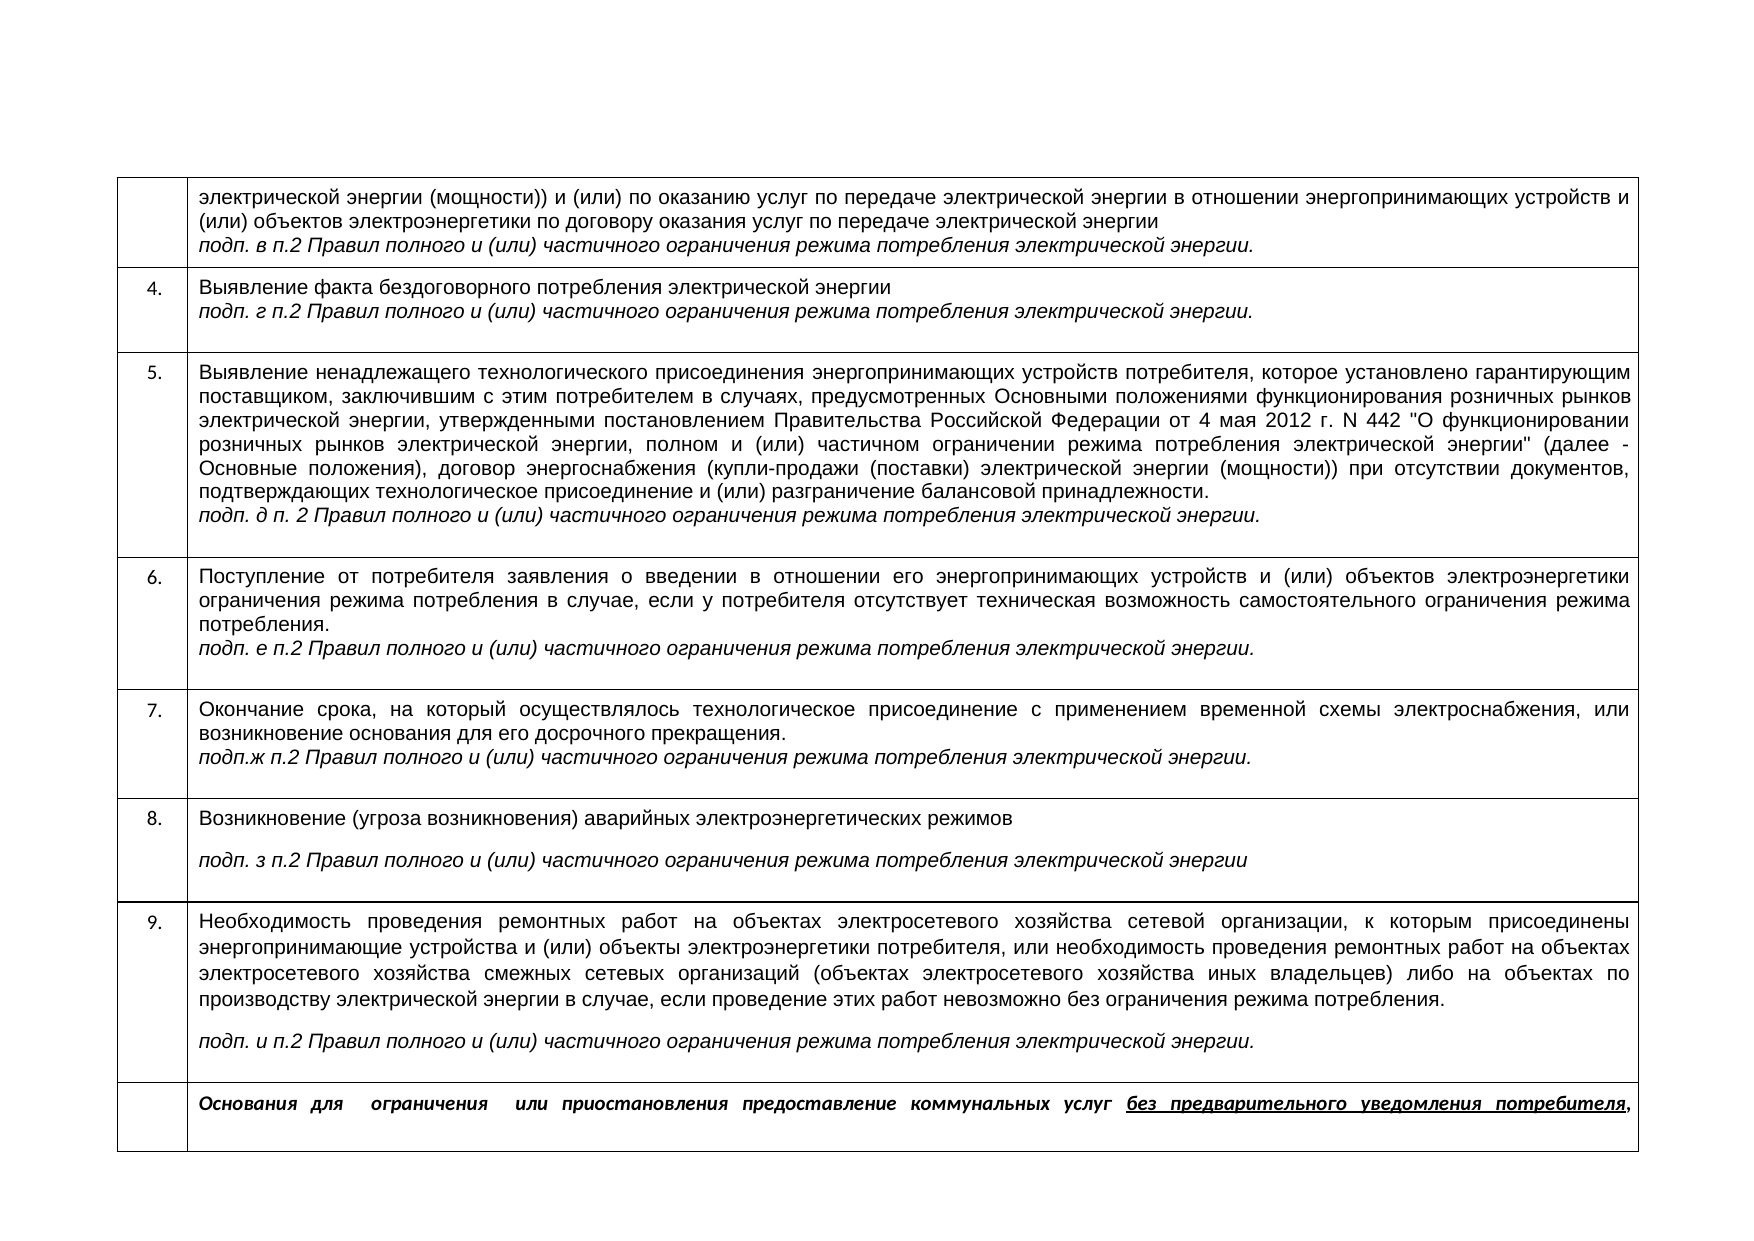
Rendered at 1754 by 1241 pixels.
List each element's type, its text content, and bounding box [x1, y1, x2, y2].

table_cell Необходимость проведения ремонтных работ на объектах электросетевого хозяйства сетевой организации, к которым присоединены энергопринимающие устройства и (или) объекты электроэнергетики потребителя, или необходимость проведения ремонтных работ на объектах электросетевого хозяйства смежных сетевых организаций (объектах электросетевого хозяйства иных владельцев) либо на объектах по производству электрической энергии в случае, если проведение этих работ невозможно без ограничения режима потребления. подп. и п.2 Правил полного и (или) частичного ограничения режима потребления электрической энергии. [188, 903, 1638, 1082]
table_cell 5. [118, 353, 187, 557]
table_cell Выявление ненадлежащего технологического присоединения энергопринимающих устройств потребителя, которое установлено гарантирующим поставщиком, заключившим с этим потребителем в случаях, предусмотренных Основными положениями функционирования розничных рынков электрической энергии, утвержденными постановлением Правительства Российской Федерации от 4 мая 2012 г. N 442 "О функционировании розничных рынков электрической энергии, полном и (или) частичном ограничении режима потребления электрической энергии" (далее - Основные положения), договор энергоснабжения (купли-продажи (поставки) электрической энергии (мощности)) при отсутствии документов, подтверждающих технологическое присоединение и (или) разграничение балансовой принадлежности. подп. д п. 2 Правил полного и (или) частичного ограничения режима потребления электрической энергии. [188, 353, 1638, 557]
table_cell 3. [118, 178, 187, 267]
table_cell 9. [118, 903, 187, 1082]
table_cell 8. [118, 799, 187, 901]
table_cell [188, 178, 1638, 267]
table_cell 6. [118, 558, 187, 689]
table_cell [118, 1083, 187, 1151]
table_cell Возникновение (угроза возникновения) аварийных электроэнергетических режимов подп. з п.2 Правил полного и (или) частичного ограничения режима потребления электрической энергии [188, 799, 1638, 901]
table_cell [188, 1083, 1638, 1151]
table_cell Поступление от потребителя заявления о введении в отношении его энергопринимающих устройств и (или) объектов электроэнергетики ограничения режима потребления в случае, если у потребителя отсутствует техническая возможность самостоятельного ограничения режима потребления. подп. е п.2 Правил полного и (или) частичного ограничения режима потребления электрической энергии. [188, 558, 1638, 689]
table_cell 4. [118, 268, 187, 352]
table_cell Выявление факта бездоговорного потребления электрической энергии подп. г п.2 Правил полного и (или) частичного ограничения режима потребления электрической энергии. [188, 268, 1638, 352]
table_cell Окончание срока, на который осуществлялось технологическое присоединение с применением временной схемы электроснабжения, или возникновение основания для его досрочного прекращения. подп.ж п.2 Правил полного и (или) частичного ограничения режима потребления электрической энергии. [188, 690, 1638, 798]
table_cell 7. [118, 690, 187, 798]
